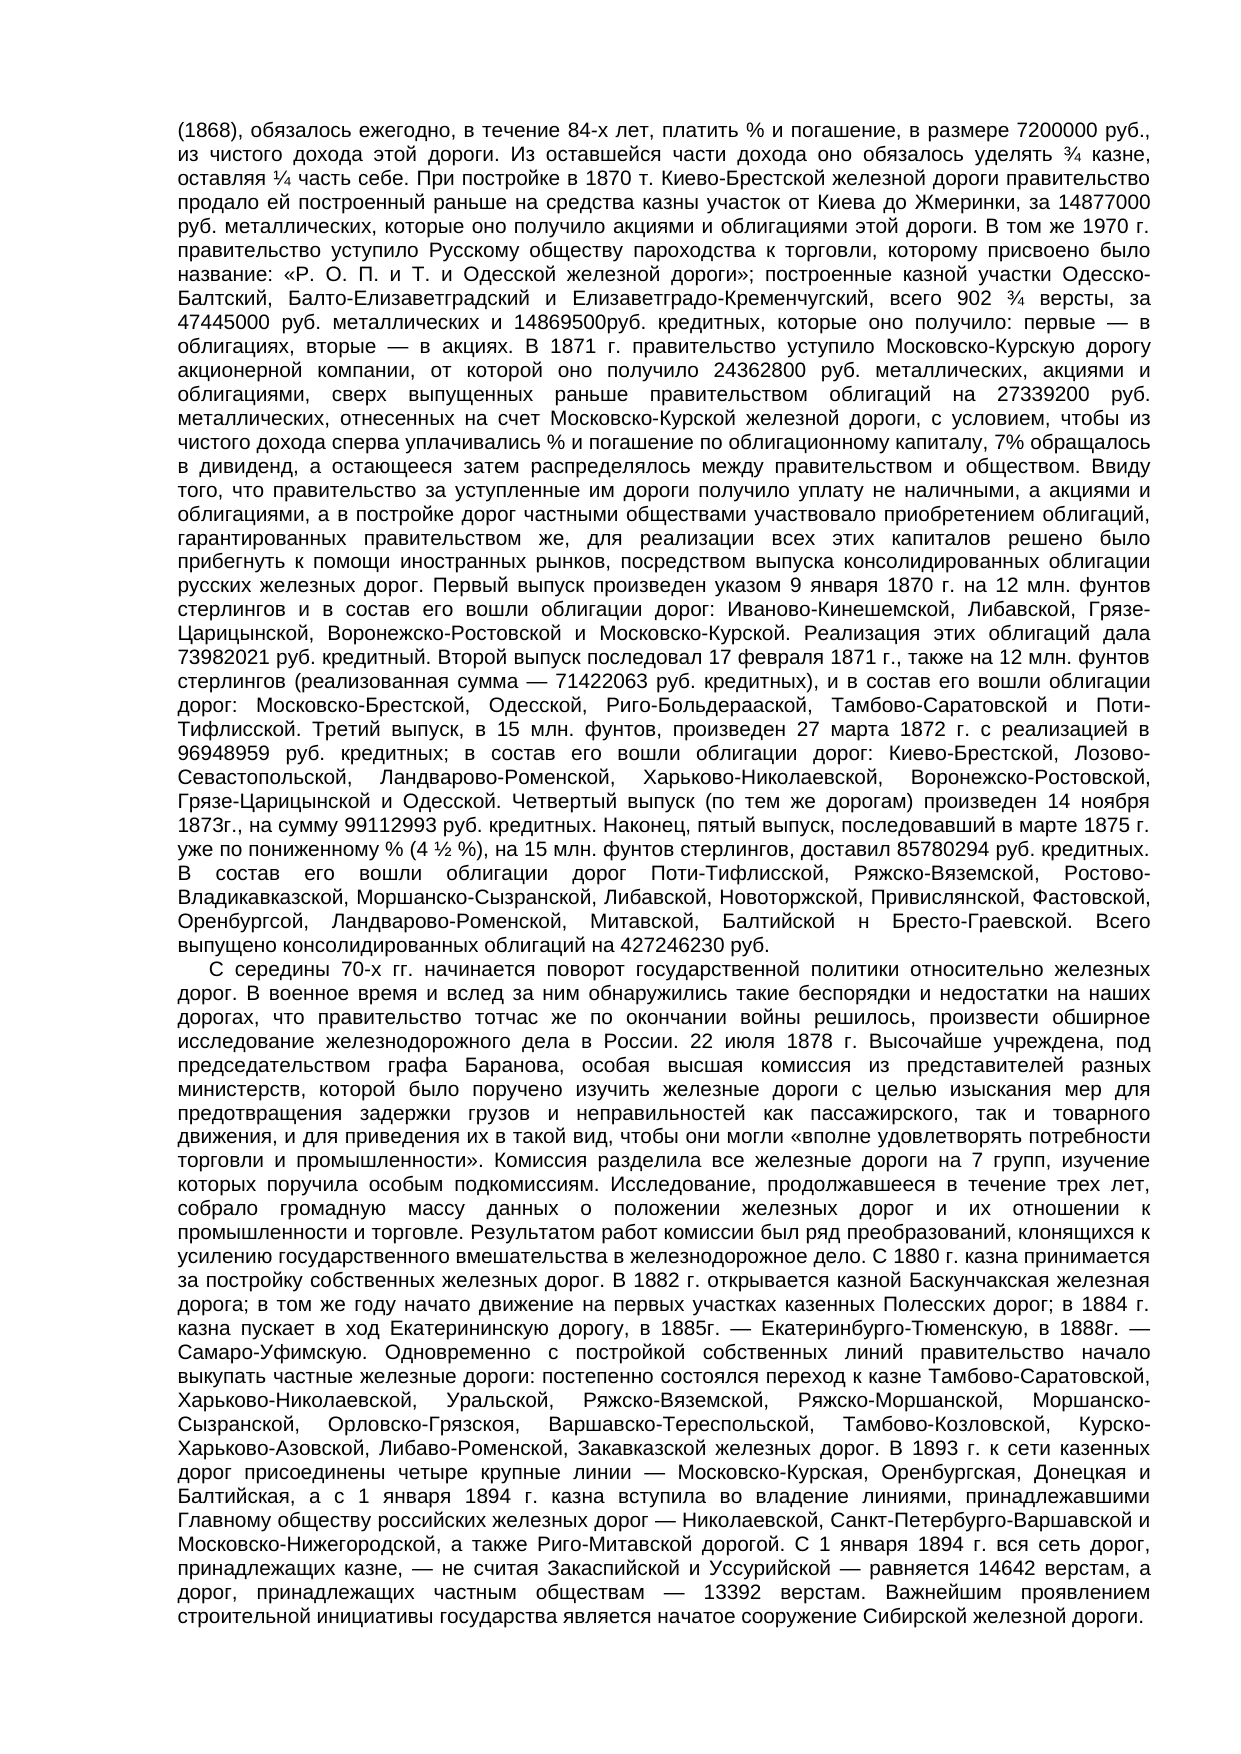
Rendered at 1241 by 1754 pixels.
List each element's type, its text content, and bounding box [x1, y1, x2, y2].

text С середины 70-х гг. начинается поворот государственной политики относительно железных дорог. В военное время и вслед за ним обнаружились такие беспорядки и недостатки на наших дорогах, что правительство тотчас же по окончании войны решилось, произвести обширное исследование железнодорожного дела в России. 22 июля 1878 г. Высочайше учреждена, под председательством графа Баранова, особая высшая комиссия из представителей разных министерств, которой было поручено изучить железные дороги с целью изыскания мер для предотвращения задержки грузов и неправильностей как пассажирского, так и товарного движения, и для приведения их в такой вид, чтобы они могли «вполне удовлетворять потребности торговли и промышленности». Комиссия разделила все железные дороги на 7 групп, изучение которых поручила особым подкомиссиям. Исследование, продолжавшееся в течение трех лет, собрало громадную массу данных о положении железных дорог и их отношении к промышленности и торговле. Результатом работ комиссии был ряд преобразований, клонящихся к усилению государственного вмешательства в железнодорожное дело. С 1880 г. казна принимается за постройку собственных железных дорог. В 1882 г. открывается казной Баскунчакская железная дорога; в том же году начато движение на первых участках казенных Полесских дорог; в 1884 г. казна пускает в ход Екатерининскую дорогу, в 1885г. — Екатеринбурго-Тюменскую, в 1888г. — Самаро-Уфимскую. Одновременно с постройкой собственных линий правительство начало выкупать частные железные дороги: постепенно состоялся переход к казне Тамбово-Саратовской, Харьково-Николаевской, Уральской, Ряжско-Вяземской, Ряжско-Моршанской, Моршанско-Сызранской, Орловско-Грязскоя, Варшавско-Тереспольской, Тамбово-Козловской, Курско-Харьково-Азовской, Либаво-Роменской, Закавказской железных дорог. В 1893 г. к сети казенных дорог присоединены четыре крупные линии — Московско-Курская, Оренбургская, Донецкая и Балтийская, а с 1 января 1894 г. казна вступила во владение линиями, принадлежавшими Главному обществу российских железных дорог — Николаевской, Санкт-Петербурго-Варшавской и Московско-Нижегородской, а также Риго-Митавской дорогой. С 1 января 1894 г. вся сеть дорог, принадлежащих казне, — не считая Закаспийской и Уссурийской — равняется 14642 верстам, а дорог, принадлежащих частным обществам — 13392 верстам. Важнейшим проявлением строительной инициативы государства является начатое сооружение Сибирской железной дороги. [177, 957, 1152, 1627]
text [177, 118, 1152, 957]
